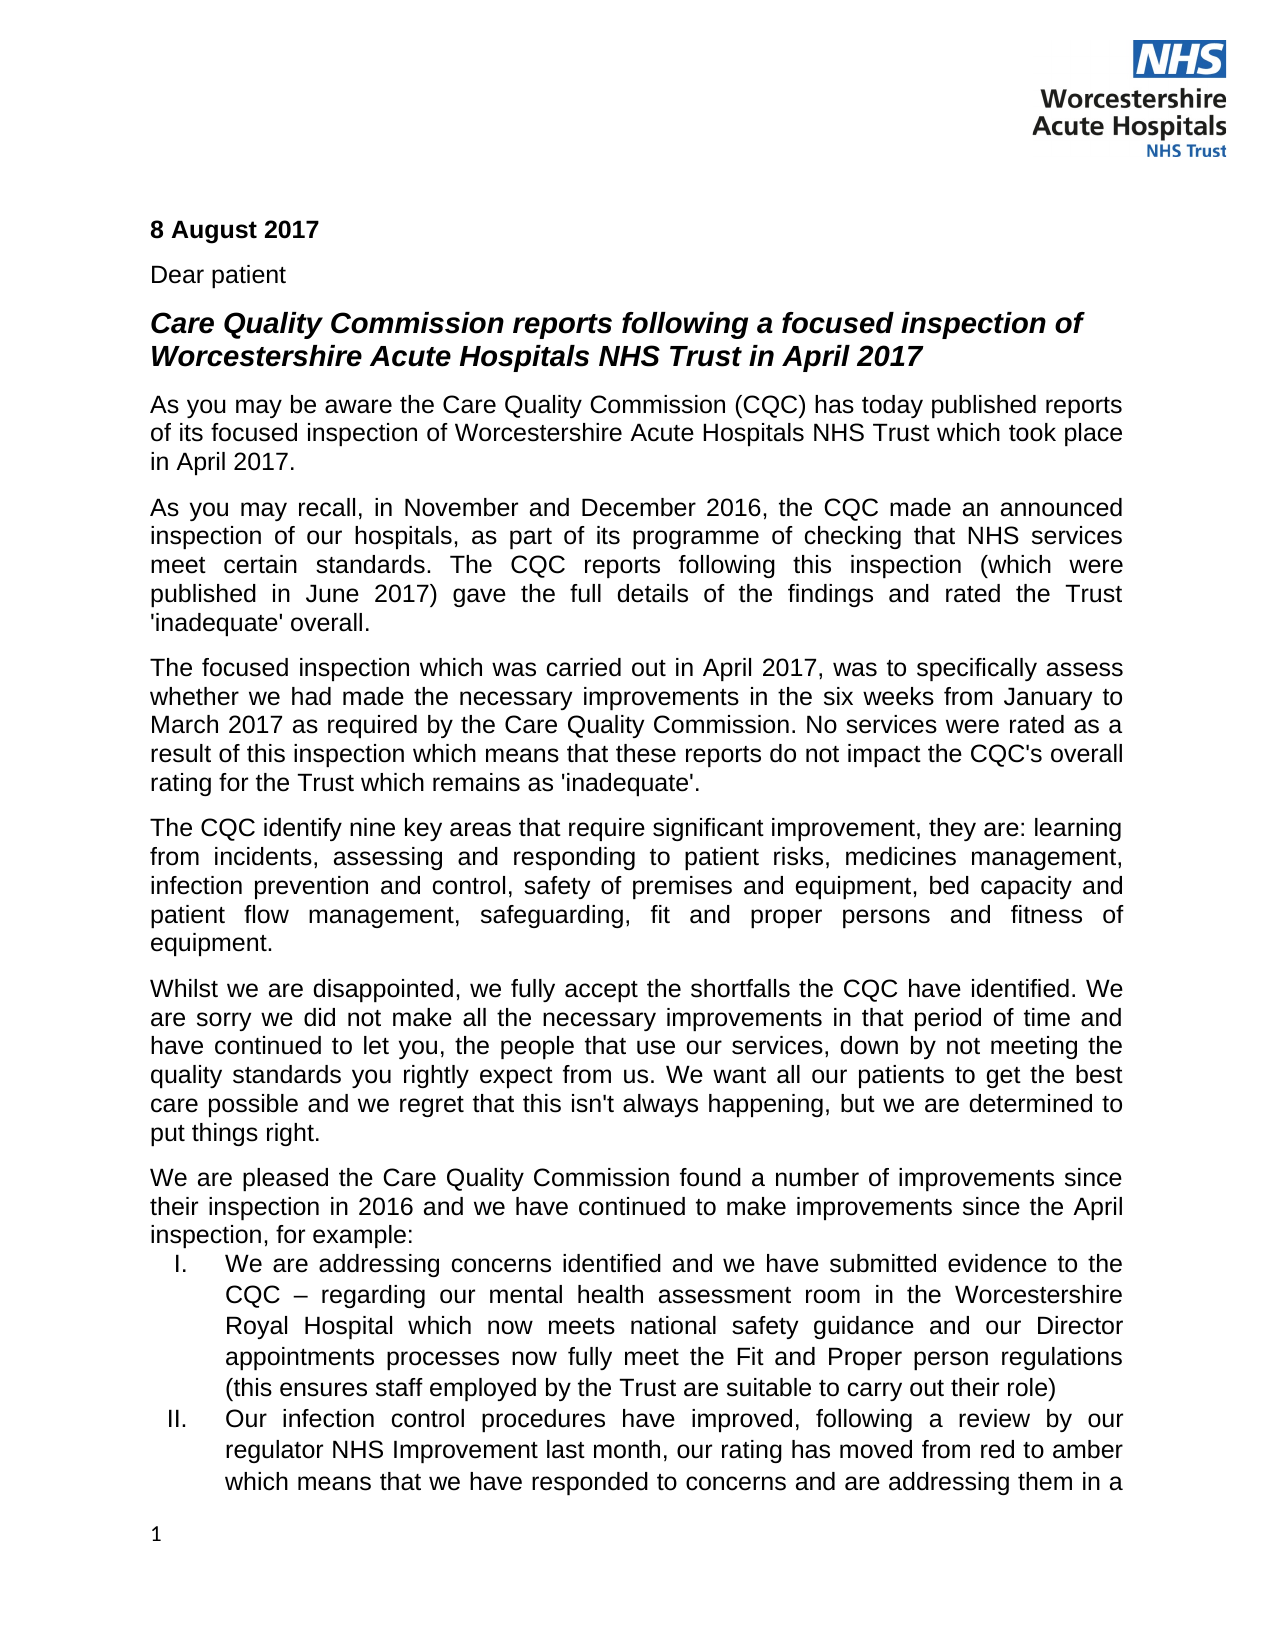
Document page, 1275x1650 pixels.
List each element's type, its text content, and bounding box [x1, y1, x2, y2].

picture [1032, 40, 1227, 157]
text As you may recall, in November and December 2016, the CQC made an announced inspection of our hospitals, as part of its programme of checking that NHS services meet certain standards. The CQC reports following this inspection (which were published in June 2017) gave the full details of the findings and rated the Trust 'inadequate' overall. [150, 493, 1125, 636]
text 8 August 2017 [150, 215, 1125, 244]
list We are addressing concerns identified and we have submitted evidence to the CQC – regarding our mental health assessment room in the Worcestershire Royal Hospital which now meets national safety guidance and our Director appointments processes now fully meet the Fit and Proper person regulations (this ensures staff employed by the Trust are suitable to carry out their role) [187, 1249, 1125, 1402]
text Care Quality Commission reports following a focused inspection of Worcestershire Acute Hospitals NHS Trust in April 2017 [150, 306, 1125, 373]
text The focused inspection which was carried out in April 2017, was to specifically assess whether we had made the necessary improvements in the six weeks from January to March 2017 as required by the Care Quality Commission. No services were rated as a result of this inspection which means that these reports do not impact the CQC's overall rating for the Trust which remains as 'inadequate'. [150, 653, 1125, 797]
text We are pleased the Care Quality Commission found a number of improvements since their inspection in 2016 and we have continued to make improvements since the April inspection, for example: [150, 1163, 1125, 1249]
text Whilst we are disappointed, we fully accept the shortfalls the CQC have identified. We are sorry we did not make all the necessary improvements in that period of time and have continued to let you, the people that use our services, down by not meeting the quality standards you rightly expect from us. We want all our patients to get the best care possible and we regret that this isn't always happening, but we are determined to put things right. [150, 974, 1125, 1146]
text Dear patient [150, 261, 1125, 289]
text The CQC identify nine key areas that require significant improvement, they are: learning from incidents, assessing and responding to patient risks, medicines management, infection prevention and control, safety of premises and equipment, bed capacity and patient flow management, safeguarding, fit and proper persons and fitness of equipment. [150, 813, 1125, 957]
text As you may be aware the Care Quality Commission (CQC) has today published reports of its focused inspection of Worcestershire Acute Hospitals NHS Trust which took place in April 2017. [150, 390, 1125, 476]
